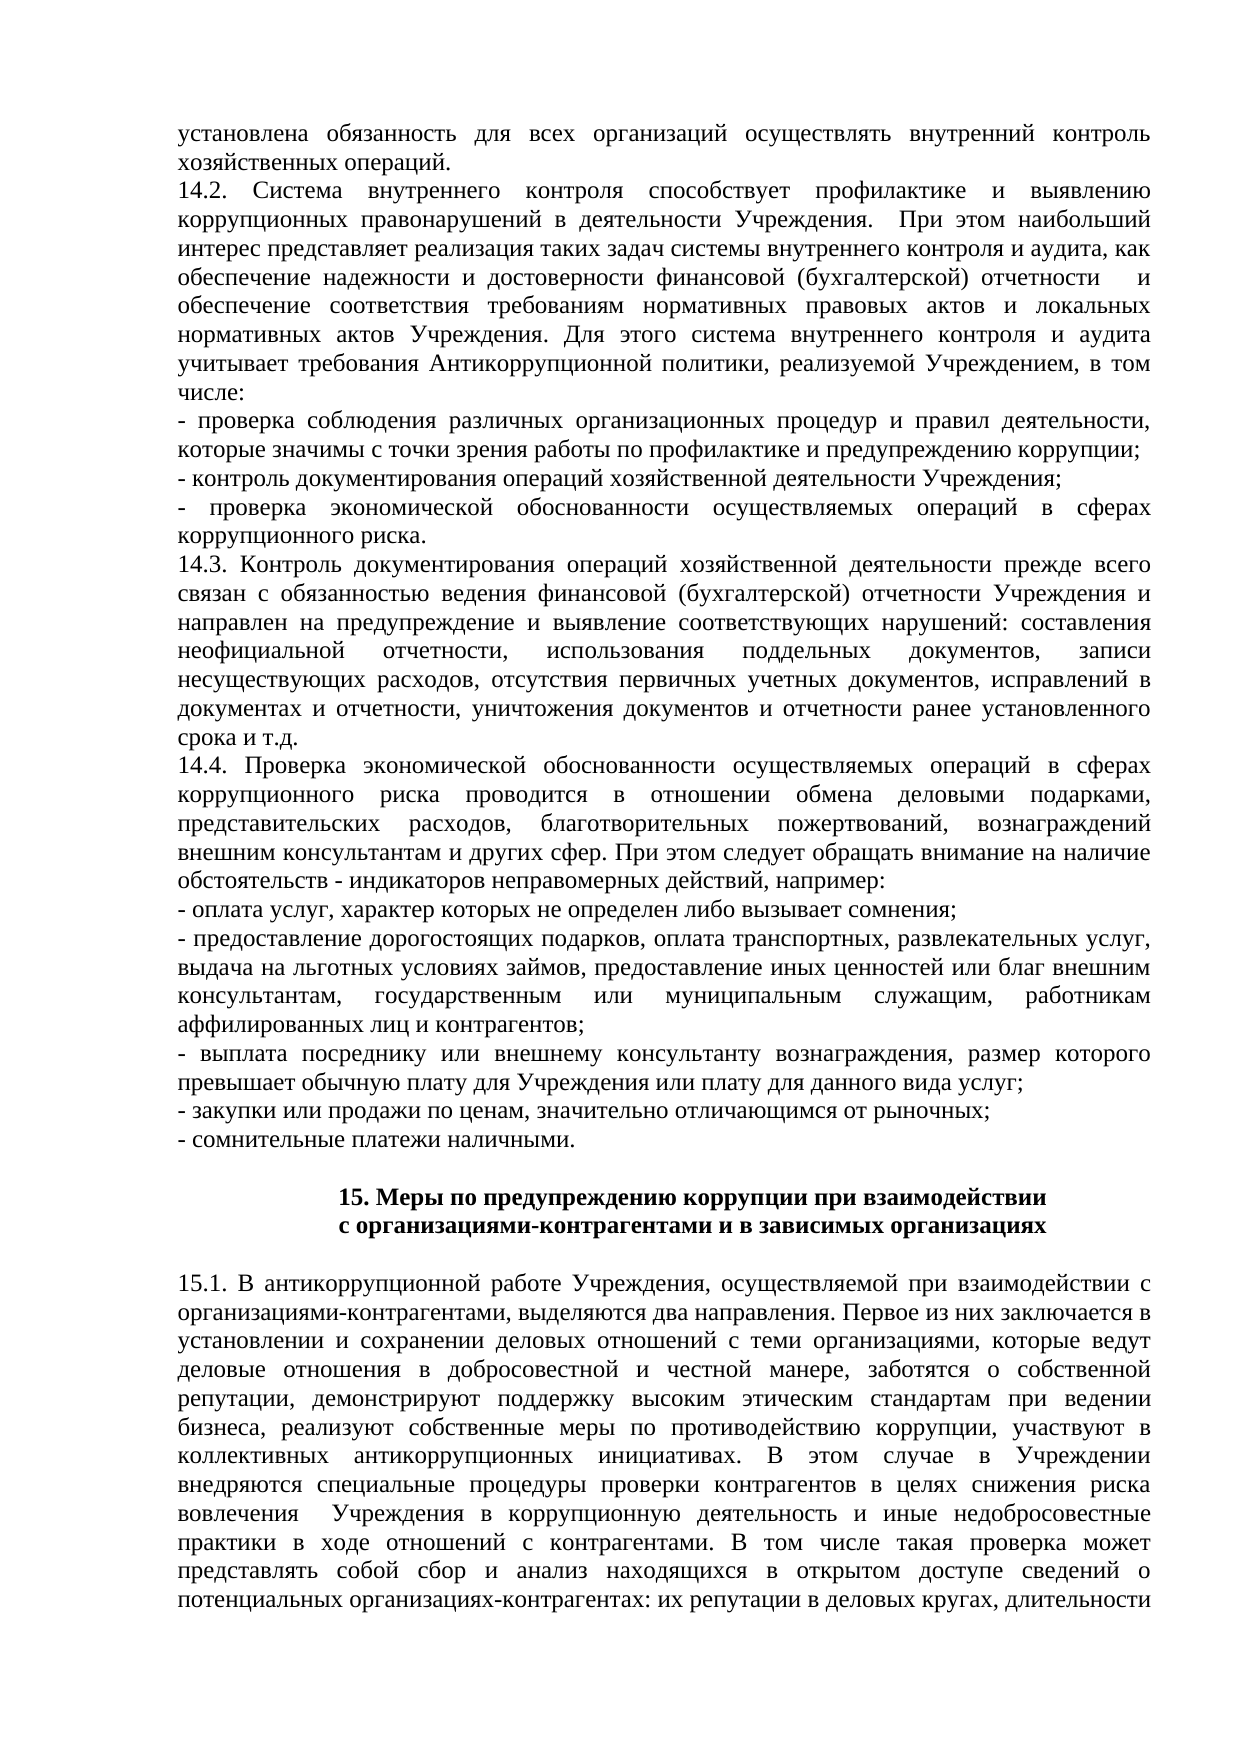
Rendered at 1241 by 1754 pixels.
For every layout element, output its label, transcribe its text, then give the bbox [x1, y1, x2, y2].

text - сомнительные платежи наличными. [177, 1124, 1152, 1153]
text 15. Меры по предупреждению коррупции при взаимодействии [177, 1182, 1152, 1211]
text - закупки или продажи по ценам, значительно отличающимся от рыночных; [177, 1096, 1152, 1124]
text - проверка экономической обоснованности осуществляемых операций в сферах коррупционного риска. [177, 492, 1152, 549]
text - выплата посреднику или внешнему консультанту вознаграждения, размер которого превышает обычную плату для Учреждения или плату для данного вида услуг; [177, 1038, 1152, 1096]
text 14.3. Контроль документирования операций хозяйственной деятельности прежде всего связан с обязанностью ведения финансовой (бухгалтерской) отчетности Учреждения и направлен на предупреждение и выявление соответствующих нарушений: составления неофициальной отчетности, использования поддельных документов, записи несуществующих расходов, отсутствия первичных учетных документов, исправлений в документах и отчетности, уничтожения документов и отчетности ранее установленного срока и т.д. [177, 549, 1152, 751]
text - оплата услуг, характер которых не определен либо вызывает сомнения; [177, 894, 1152, 923]
text 14.4. Проверка экономической обоснованности осуществляемых операций в сферах коррупционного риска проводится в отношении обмена деловыми подарками, представительских расходов, благотворительных пожертвований, вознаграждений внешним консультантам и других сфер. При этом следует обращать внимание на наличие обстоятельств - индикаторов неправомерных действий, например: [177, 751, 1152, 894]
text 14.2. Система внутреннего контроля способствует профилактике и выявлению коррупционных правонарушений в деятельности Учреждения. При этом наибольший интерес представляет реализация таких задач системы внутреннего контроля и аудита, как обеспечение надежности и достоверности финансовой (бухгалтерской) отчетности и обеспечение соответствия требованиям нормативных правовых актов и локальных нормативных актов Учреждения. Для этого система внутреннего контроля и аудита учитывает требования Антикоррупционной политики, реализуемой Учреждением, в том числе: [177, 176, 1152, 406]
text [177, 1268, 1152, 1613]
text с организациями-контрагентами и в зависимых организациях [177, 1211, 1152, 1239]
text - предоставление дорогостоящих подарков, оплата транспортных, развлекательных услуг, выдача на льготных условиях займов, предоставление иных ценностей или благ внешним консультантам, государственным или муниципальным служащим, работникам аффилированных лиц и контрагентов; [177, 923, 1152, 1038]
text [177, 118, 1152, 176]
text - проверка соблюдения различных организационных процедур и правил деятельности, которые значимы с точки зрения работы по профилактике и предупреждению коррупции; [177, 406, 1152, 463]
text - контроль документирования операций хозяйственной деятельности Учреждения; [177, 463, 1152, 492]
